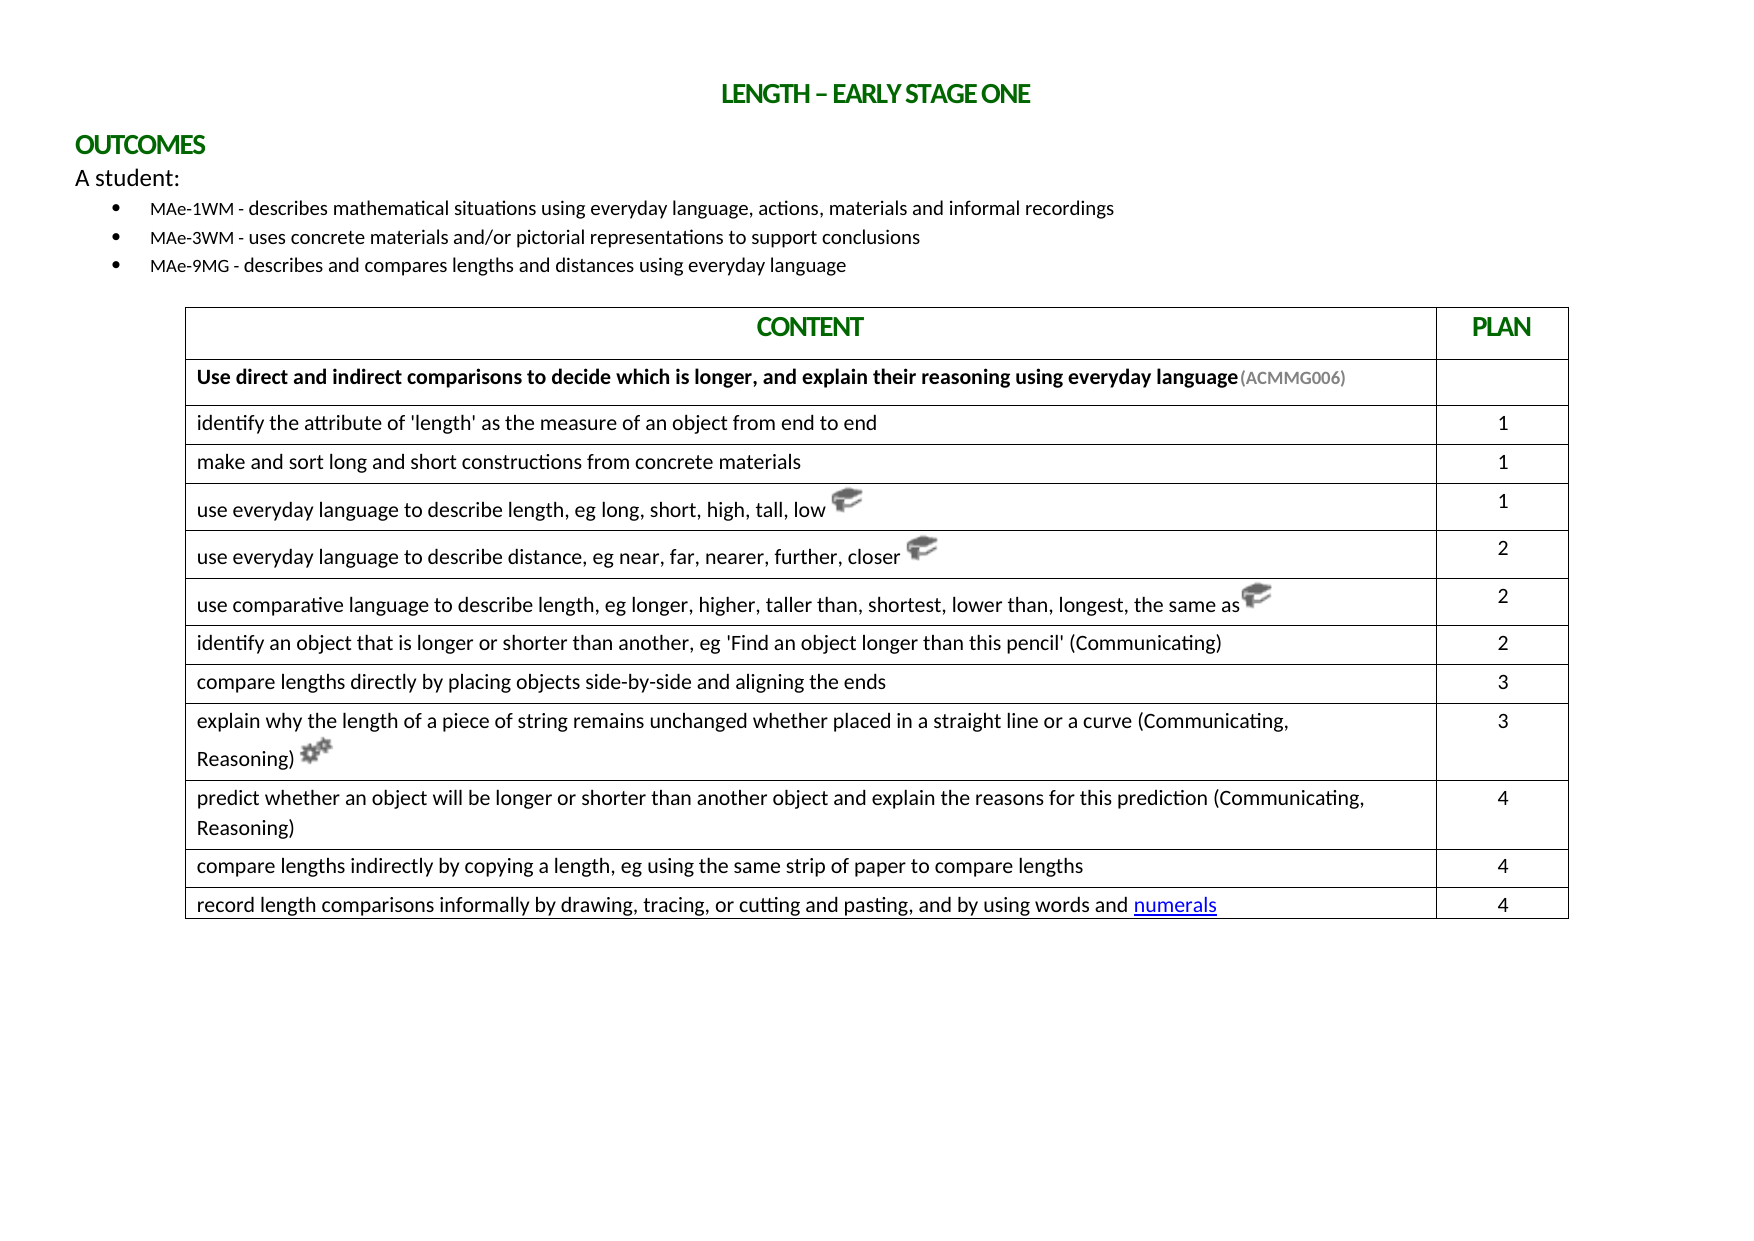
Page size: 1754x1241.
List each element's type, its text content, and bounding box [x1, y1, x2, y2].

table_cell 1 [1437, 445, 1568, 483]
picture [830, 483, 864, 517]
table_cell 2 [1437, 579, 1568, 625]
table_cell compare lengths indirectly by copying a length, eg using the same strip of paper to compare lengths [186, 850, 1436, 887]
table_cell identify an object that is longer or shorter than another, eg 'Find an object longer than this pencil' (Communicating) [186, 626, 1436, 664]
list MAe-9MG - describes and compares lengths and distances using everyday language [112, 253, 1679, 278]
text LENGTH – EARLY STAGE ONE [75, 75, 1679, 111]
table_header plan [1437, 308, 1568, 359]
table_cell 2 [1437, 531, 1568, 578]
table_cell explain why the length of a piece of string remains unchanged whether placed in a straight line or a curve (Communicating, Reasoning) [186, 704, 1436, 780]
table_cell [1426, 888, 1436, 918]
table_cell use everyday language to describe length, eg long, short, high, tall, low [186, 484, 1436, 530]
table_cell use comparative language to describe length, eg longer, higher, taller than, shortest, lower than, longest, the same as [186, 579, 1436, 625]
picture [299, 733, 334, 767]
table_cell 3 [1437, 704, 1568, 780]
table_cell predict whether an object will be longer or shorter than another object and explain the reasons for this prediction (Communicating, Reasoning) [186, 781, 1436, 848]
table_cell 4 [1437, 850, 1568, 887]
picture [1240, 578, 1274, 613]
picture [905, 531, 939, 565]
table_cell make and sort long and short constructions from concrete materials [186, 445, 1436, 483]
list MAe-3WM - uses concrete materials and/or pictorial representations to support conclusions [112, 224, 1679, 249]
table_cell 4 [1437, 781, 1568, 848]
table_cell use everyday language to describe distance, eg near, far, nearer, further, closer [186, 531, 1436, 578]
table_cell compare lengths directly by placing objects side-by-side and aligning the ends [186, 665, 1436, 703]
list MAe-1WM - describes mathematical situations using everyday language, actions, materials and informal recordings [112, 196, 1679, 221]
table_cell Use direct and indirect comparisons to decide which is longer, and explain their reasoning using everyday language(ACMMG006) [186, 360, 1436, 405]
text A student: [75, 162, 1679, 192]
table_cell 2 [1437, 626, 1568, 664]
table_cell identify the attribute of 'length' as the measure of an object from end to end [186, 406, 1436, 444]
table_cell 1 [1437, 406, 1568, 444]
table_cell [1437, 360, 1568, 405]
text OUTCOMES [75, 126, 1679, 162]
table_cell 1 [1437, 484, 1568, 530]
table_header CONTENT [186, 308, 1436, 359]
table_cell 3 [1437, 665, 1568, 703]
